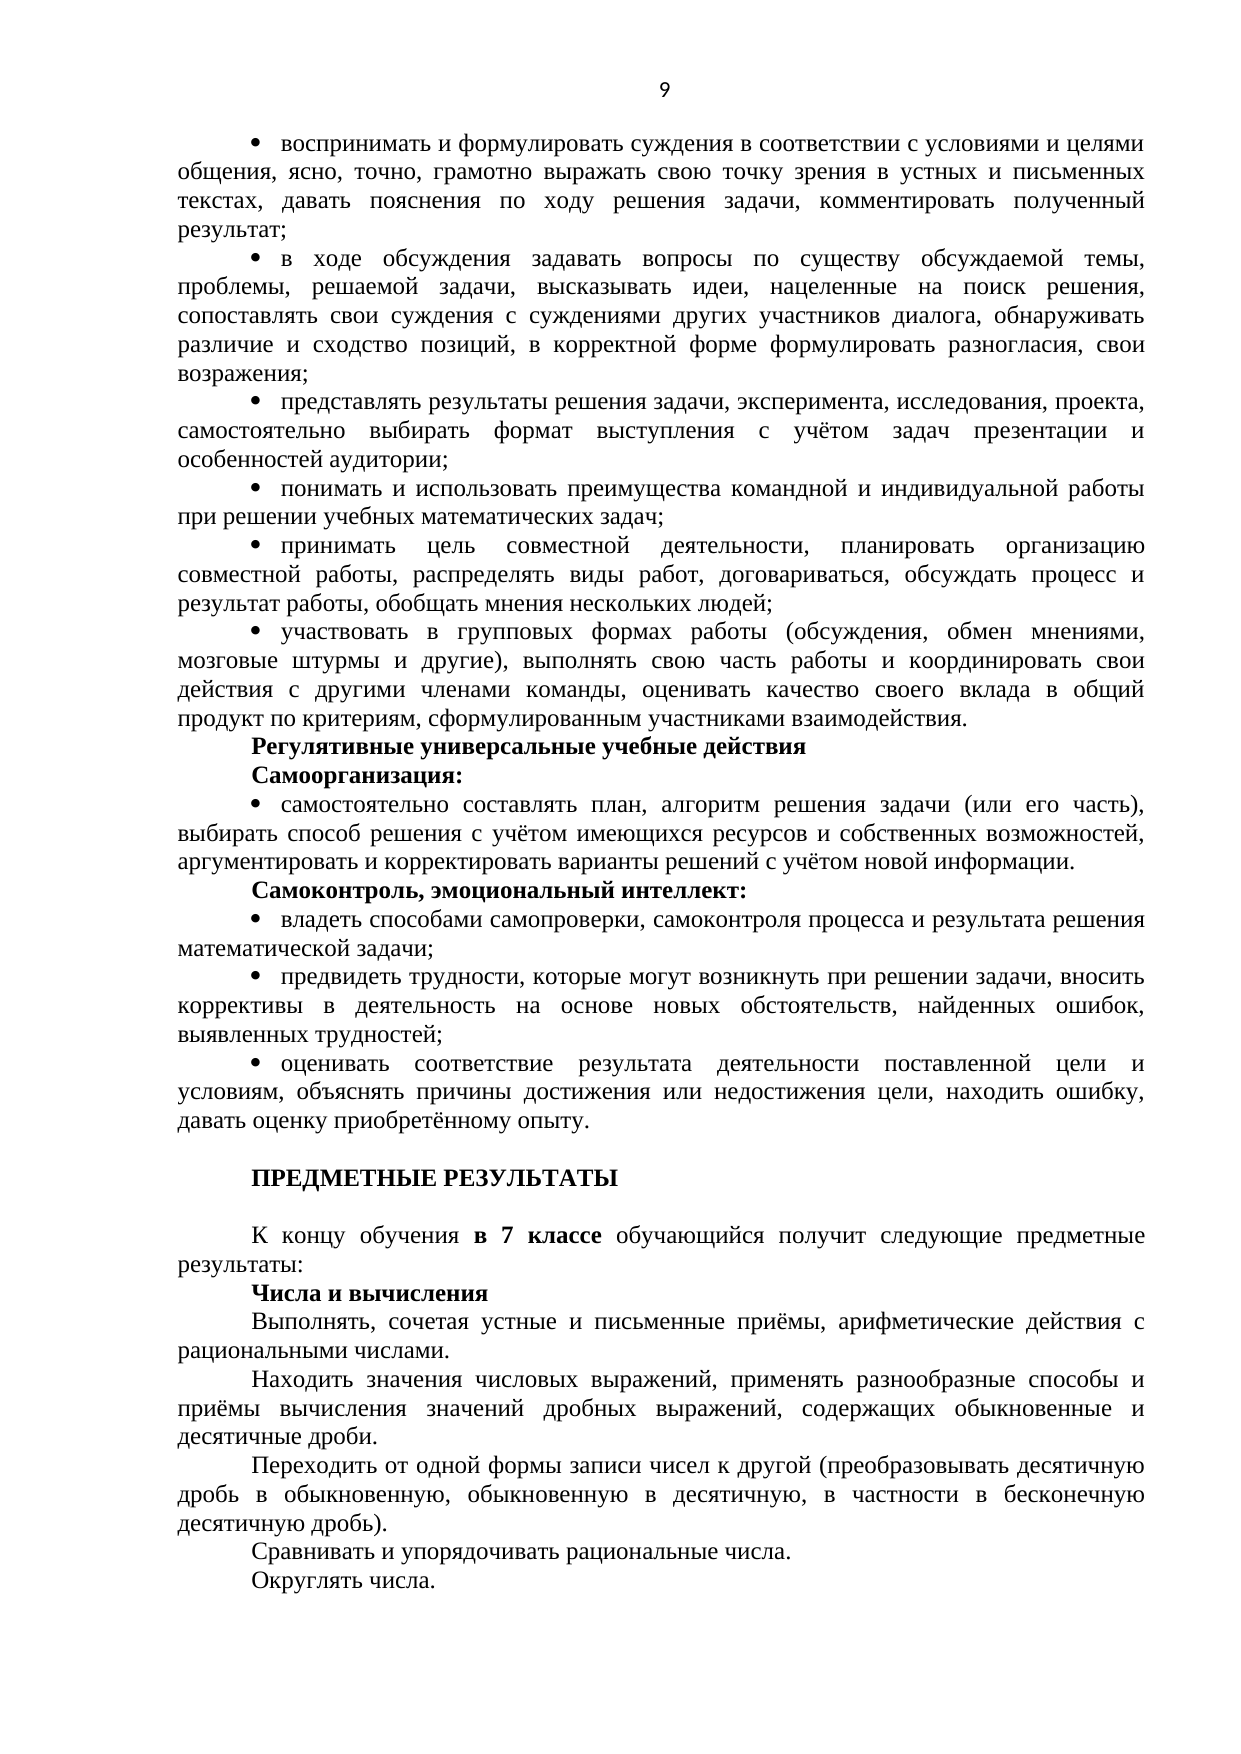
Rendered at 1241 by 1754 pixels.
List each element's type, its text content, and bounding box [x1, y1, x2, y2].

list воспринимать и формулировать суждения в соответствии с условиями и целями общения, ясно, точно, грамотно выражать свою точку зрения в устных и письменных текстах, давать пояснения по ходу решения задачи, комментировать полученный результат; [177, 128, 1146, 243]
list предвидеть трудности, которые могут возникнуть при решении задачи, вносить коррективы в деятельность на основе новых обстоятельств, найденных ошибок, выявленных трудностей; [177, 961, 1146, 1048]
list представлять результаты решения задачи, эксперимента, исследования, проекта, самостоятельно выбирать формат выступления с учётом задач презентации и особенностей аудитории; [177, 386, 1146, 473]
list принимать цель совместной деятельности, планировать организацию совместной работы, распределять виды работ, договариваться, обсуждать процесс и результат работы, обобщать мнения нескольких людей; [177, 530, 1146, 616]
text Выполнять, сочетая устные и письменные приёмы, арифметические действия с рациональными числами. [177, 1306, 1146, 1364]
list владеть способами самопроверки, самоконтроля процесса и результата решения математической задачи; [177, 904, 1146, 961]
text Округлять числа. [177, 1565, 1146, 1594]
list самостоятельно составлять план, алгоритм решения задачи (или его часть), выбирать способ решения с учётом имеющихся ресурсов и собственных возможностей, аргументировать и корректировать варианты решений с учётом новой информации. [177, 789, 1146, 875]
text Самоорганизация: [177, 760, 1146, 789]
list понимать и использовать преимущества командной и индивидуальной работы при решении учебных математических задач; [177, 473, 1146, 530]
text Числа и вычисления [177, 1278, 1146, 1306]
text Самоконтроль, эмоциональный интеллект: [177, 875, 1146, 904]
list оценивать соответствие результата деятельности поставленной цели и условиям, объяснять причины достижения или недостижения цели, находить ошибку, давать оценку приобретённому опыту. [177, 1048, 1146, 1134]
text Регулятивные универсальные учебные действия [177, 731, 1146, 760]
text ПРЕДМЕТНЫЕ РЕЗУЛЬТАТЫ [177, 1163, 1146, 1191]
text К концу обучения в 7 классе обучающийся получит следующие предметные результаты: [177, 1220, 1146, 1278]
text Находить значения числовых выражений, применять разнообразные способы и приёмы вычисления значений дробных выражений, содержащих обыкновенные и десятичные дроби. [177, 1364, 1146, 1450]
text Сравнивать и упорядочивать рациональные числа. [177, 1536, 1146, 1565]
list участвовать в групповых формах работы (обсуждения, обмен мнениями, мозговые штурмы и другие), выполнять свою часть работы и координировать свои действия с другими членами команды, оценивать качество своего вклада в общий продукт по критериям, сформулированным участниками взаимодействия. [177, 616, 1146, 731]
text Переходить от одной формы записи чисел к другой (преобразовывать десятичную дробь в обыкновенную, обыкновенную в десятичную, в частности в бесконечную десятичную дробь). [177, 1450, 1146, 1536]
list в ходе обсуждения задавать вопросы по существу обсуждаемой темы, проблемы, решаемой задачи, высказывать идеи, нацеленные на поиск решения, сопоставлять свои суждения с суждениями других участников диалога, обнаруживать различие и сходство позиций, в корректной форме формулировать разногласия, свои возражения; [177, 243, 1146, 386]
